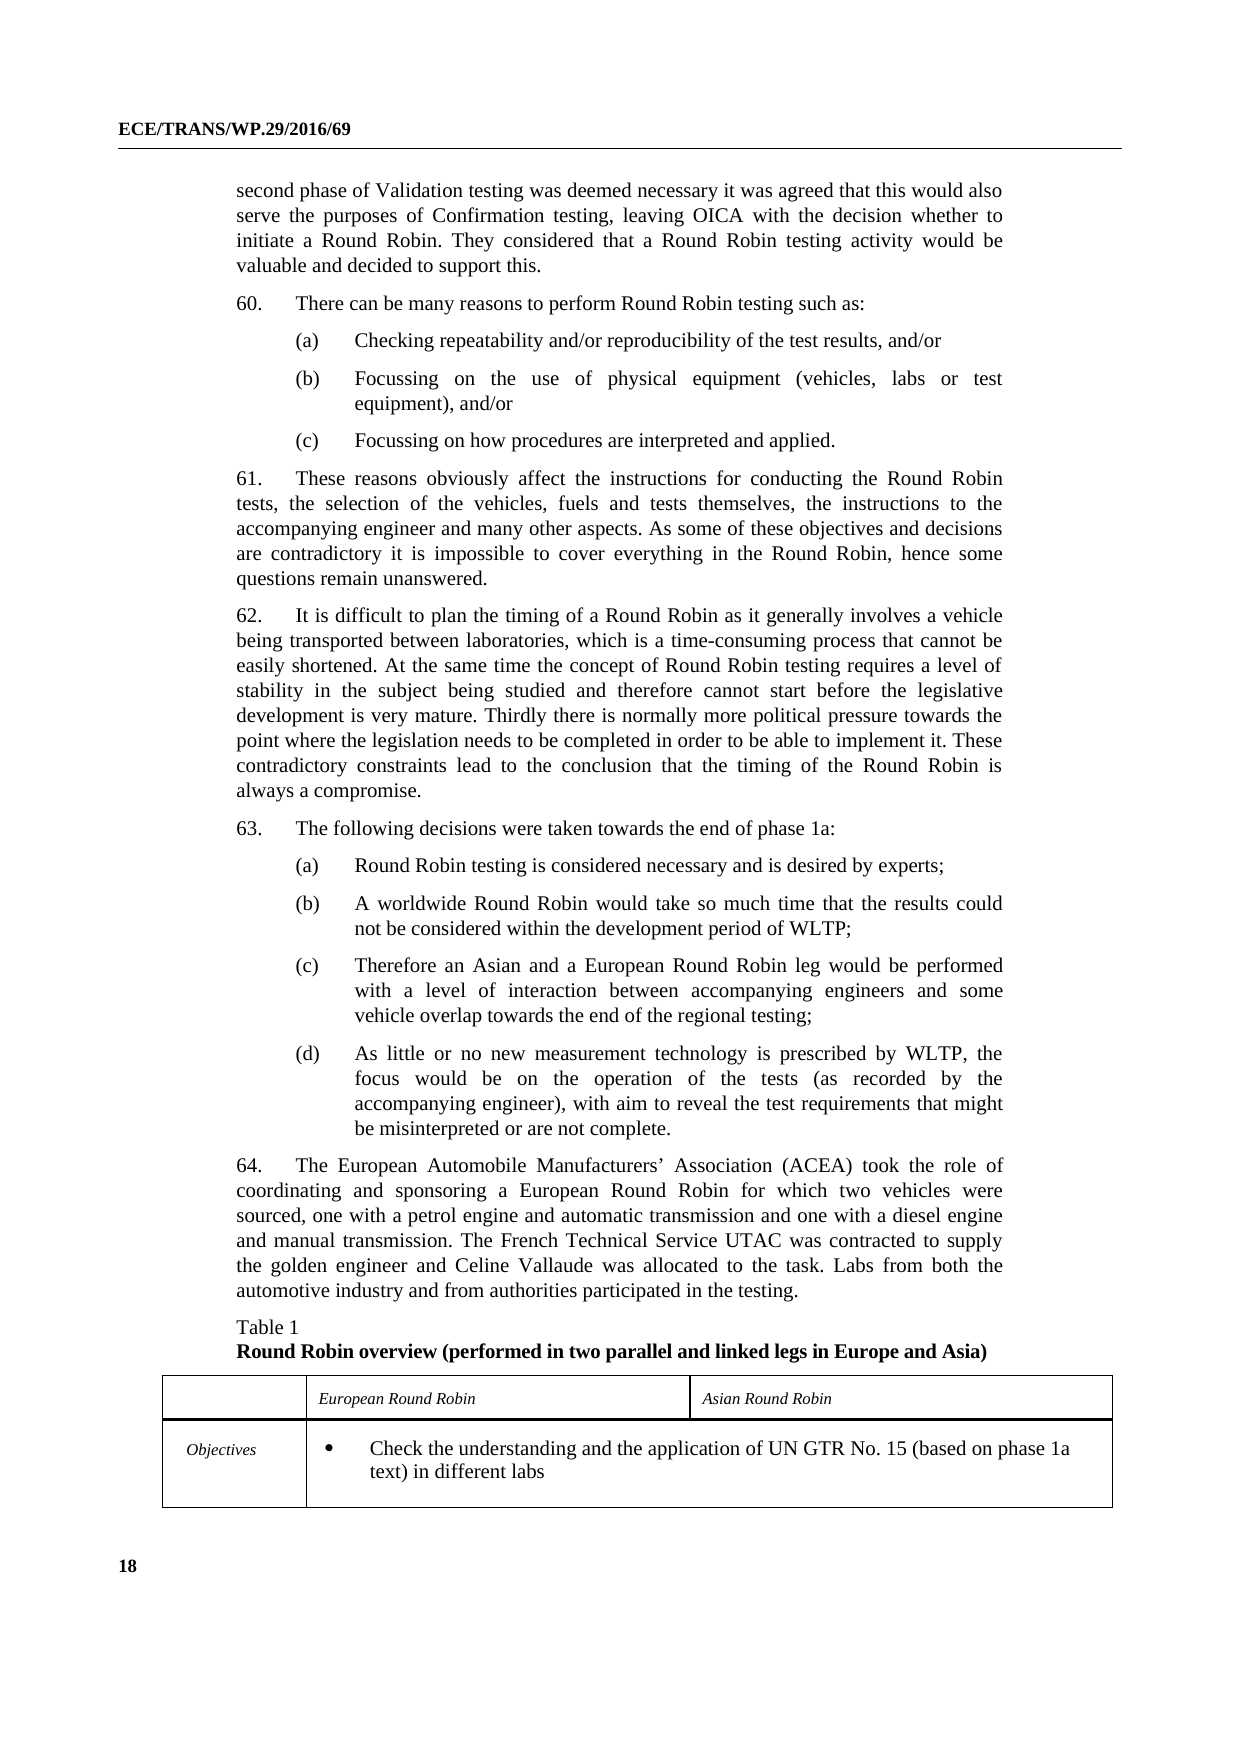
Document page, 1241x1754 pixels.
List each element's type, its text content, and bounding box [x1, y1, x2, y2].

text 63. The following decisions were taken towards the end of phase 1a: [236, 815, 1004, 840]
table_header Asian Round Robin [691, 1376, 1112, 1418]
text (a) Round Robin testing is considered necessary and is desired by experts; [295, 852, 1004, 877]
text 62. It is difficult to plan the timing of a Round Robin as it generally involves a vehicle being transported between laboratories, which is a time-consuming process that cannot be easily shortened. At the same time the concept of Round Robin testing requires a level of stability in the subject being studied and therefore cannot start before the legislative development is very mature. Thirdly there is normally more political pressure towards the point where the legislation needs to be completed in order to be able to implement it. These contradictory constraints lead to the conclusion that the timing of the Round Robin is always a compromise. [236, 602, 1004, 802]
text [236, 177, 1004, 277]
text (c) Therefore an Asian and a European Round Robin leg would be performed with a level of interaction between accompanying engineers and some vehicle overlap towards the end of the regional testing; [295, 952, 1004, 1027]
text Round Robin overview (performed in two parallel and linked legs in Europe and Asia) [236, 1339, 1004, 1363]
table_cell Objectives [163, 1421, 306, 1507]
table_header [163, 1376, 306, 1418]
text 60. There can be many reasons to perform Round Robin testing such as: [236, 290, 1004, 315]
text (c) Focussing on how procedures are interpreted and applied. [295, 427, 1004, 452]
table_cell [307, 1421, 1112, 1507]
text 61. These reasons obviously affect the instructions for conducting the Round Robin tests, the selection of the vehicles, fuels and tests themselves, the instructions to the accompanying engineer and many other aspects. As some of these objectives and decisions are contradictory it is impossible to cover everything in the Round Robin, hence some questions remain unanswered. [236, 465, 1004, 590]
text (b) Focussing on the use of physical equipment (vehicles, labs or test equipment), and/or [295, 365, 1004, 415]
text (b) A worldwide Round Robin would take so much time that the results could not be considered within the development period of WLTP; [295, 890, 1004, 940]
text (d) As little or no new measurement technology is prescribed by WLTP, the focus would be on the operation of the tests (as recorded by the accompanying engineer), with aim to reveal the test requirements that might be misinterpreted or are not complete. [295, 1040, 1004, 1140]
text (a) Checking repeatability and/or reproducibility of the test results, and/or [295, 327, 1004, 352]
table_header European Round Robin [307, 1376, 689, 1418]
text Table 1 [236, 1315, 1122, 1339]
text 64. The European Automobile Manufacturers’ Association (ACEA) took the role of coordinating and sponsoring a European Round Robin for which two vehicles were sourced, one with a petrol engine and automatic transmission and one with a diesel engine and manual transmission. The French Technical Service UTAC was contracted to supply the golden engineer and Celine Vallaude was allocated to the task. Labs from both the automotive industry and from authorities participated in the testing. [236, 1152, 1004, 1302]
